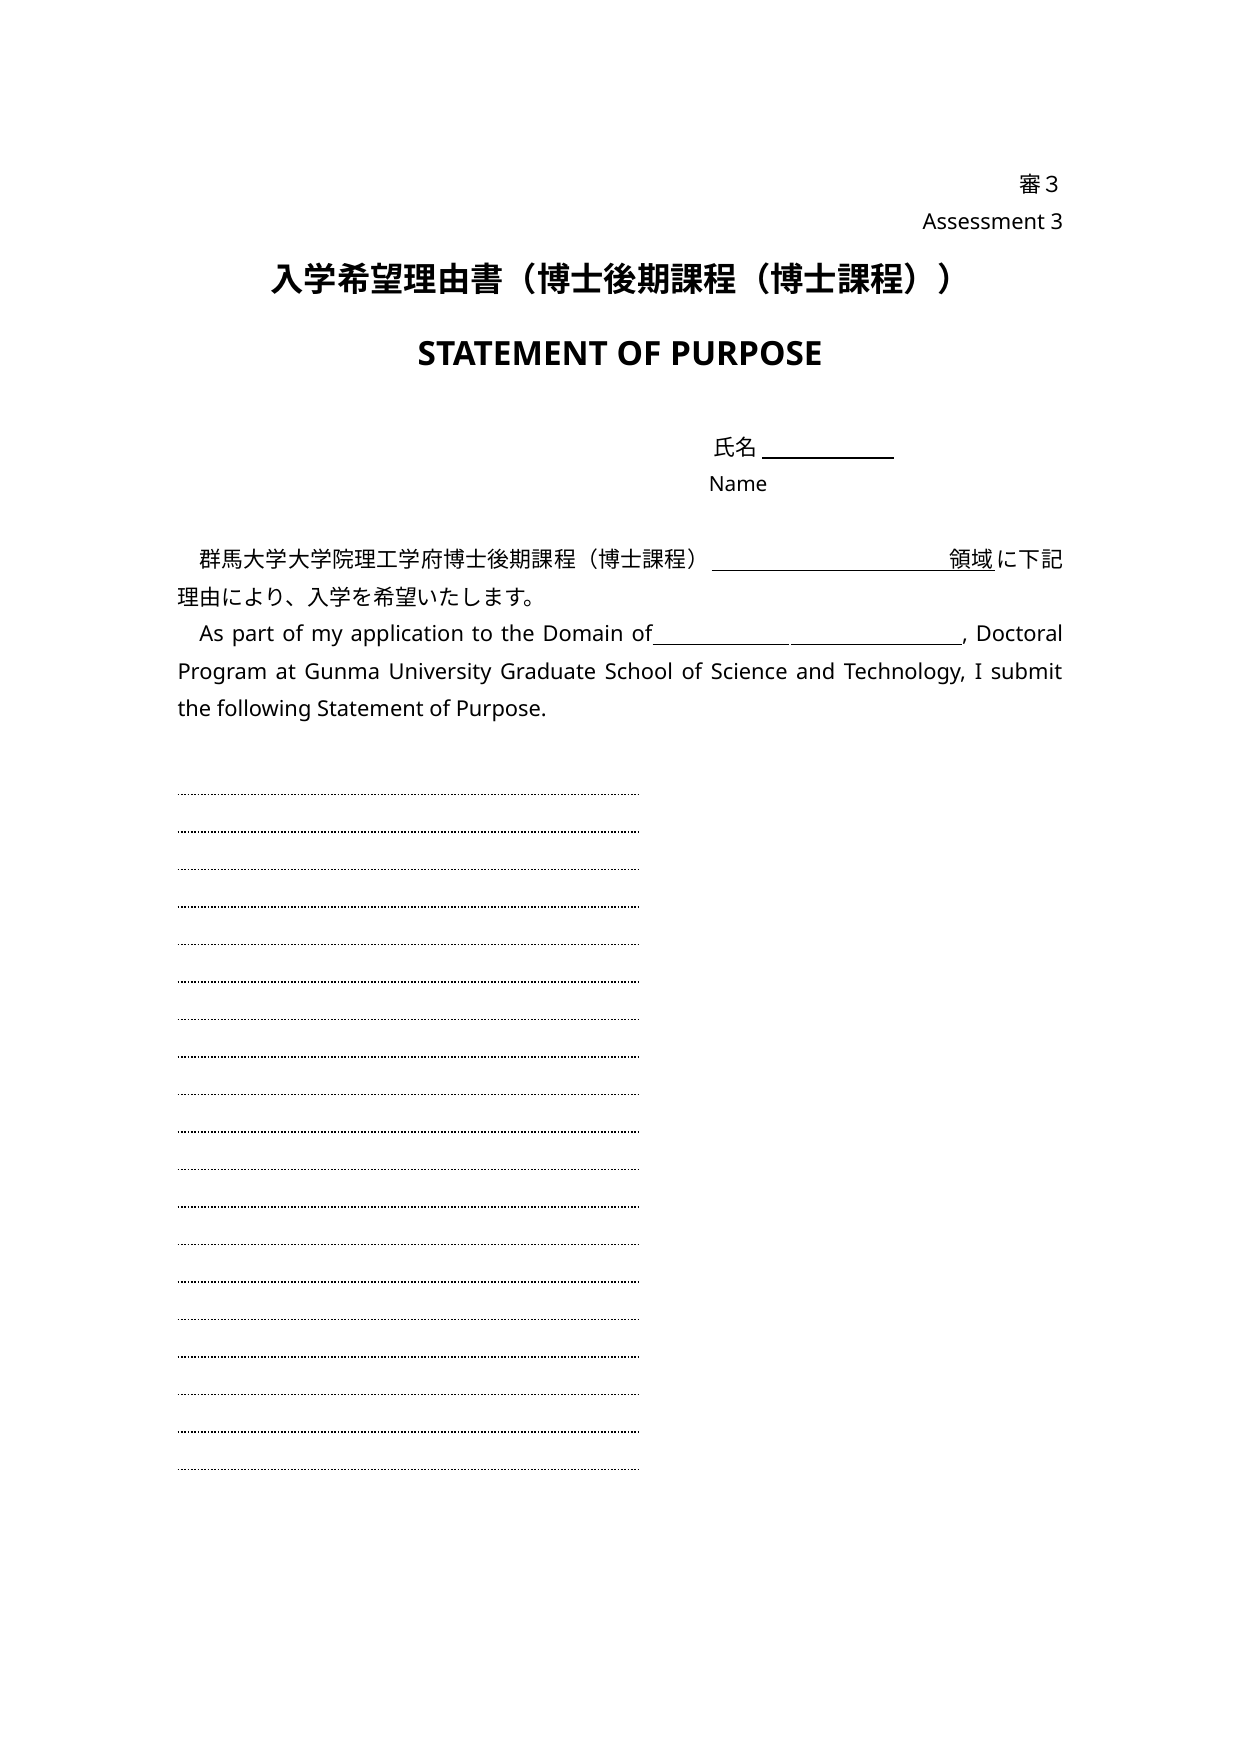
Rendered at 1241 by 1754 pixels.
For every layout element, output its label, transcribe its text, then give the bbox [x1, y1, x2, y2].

text STATEMENT OF PURPOSE [177, 314, 1063, 389]
text 審３ [177, 164, 1063, 202]
text 入学希望理由書（博士後期課程（博士課程）） [177, 239, 1063, 314]
text 群馬大学大学院理工学府博士後期課程（博士課程） 領域に下記理由により、入学を希望いたします。 [177, 539, 1063, 614]
text As part of my application to the Domain of , Doctoral Program at Gunma University Graduate School of Science and Technology, I submit the following Statement of Purpose. [177, 614, 1063, 727]
text Name [177, 464, 1063, 502]
text 氏名 [177, 427, 1063, 464]
text Assessment 3 [177, 202, 1063, 239]
